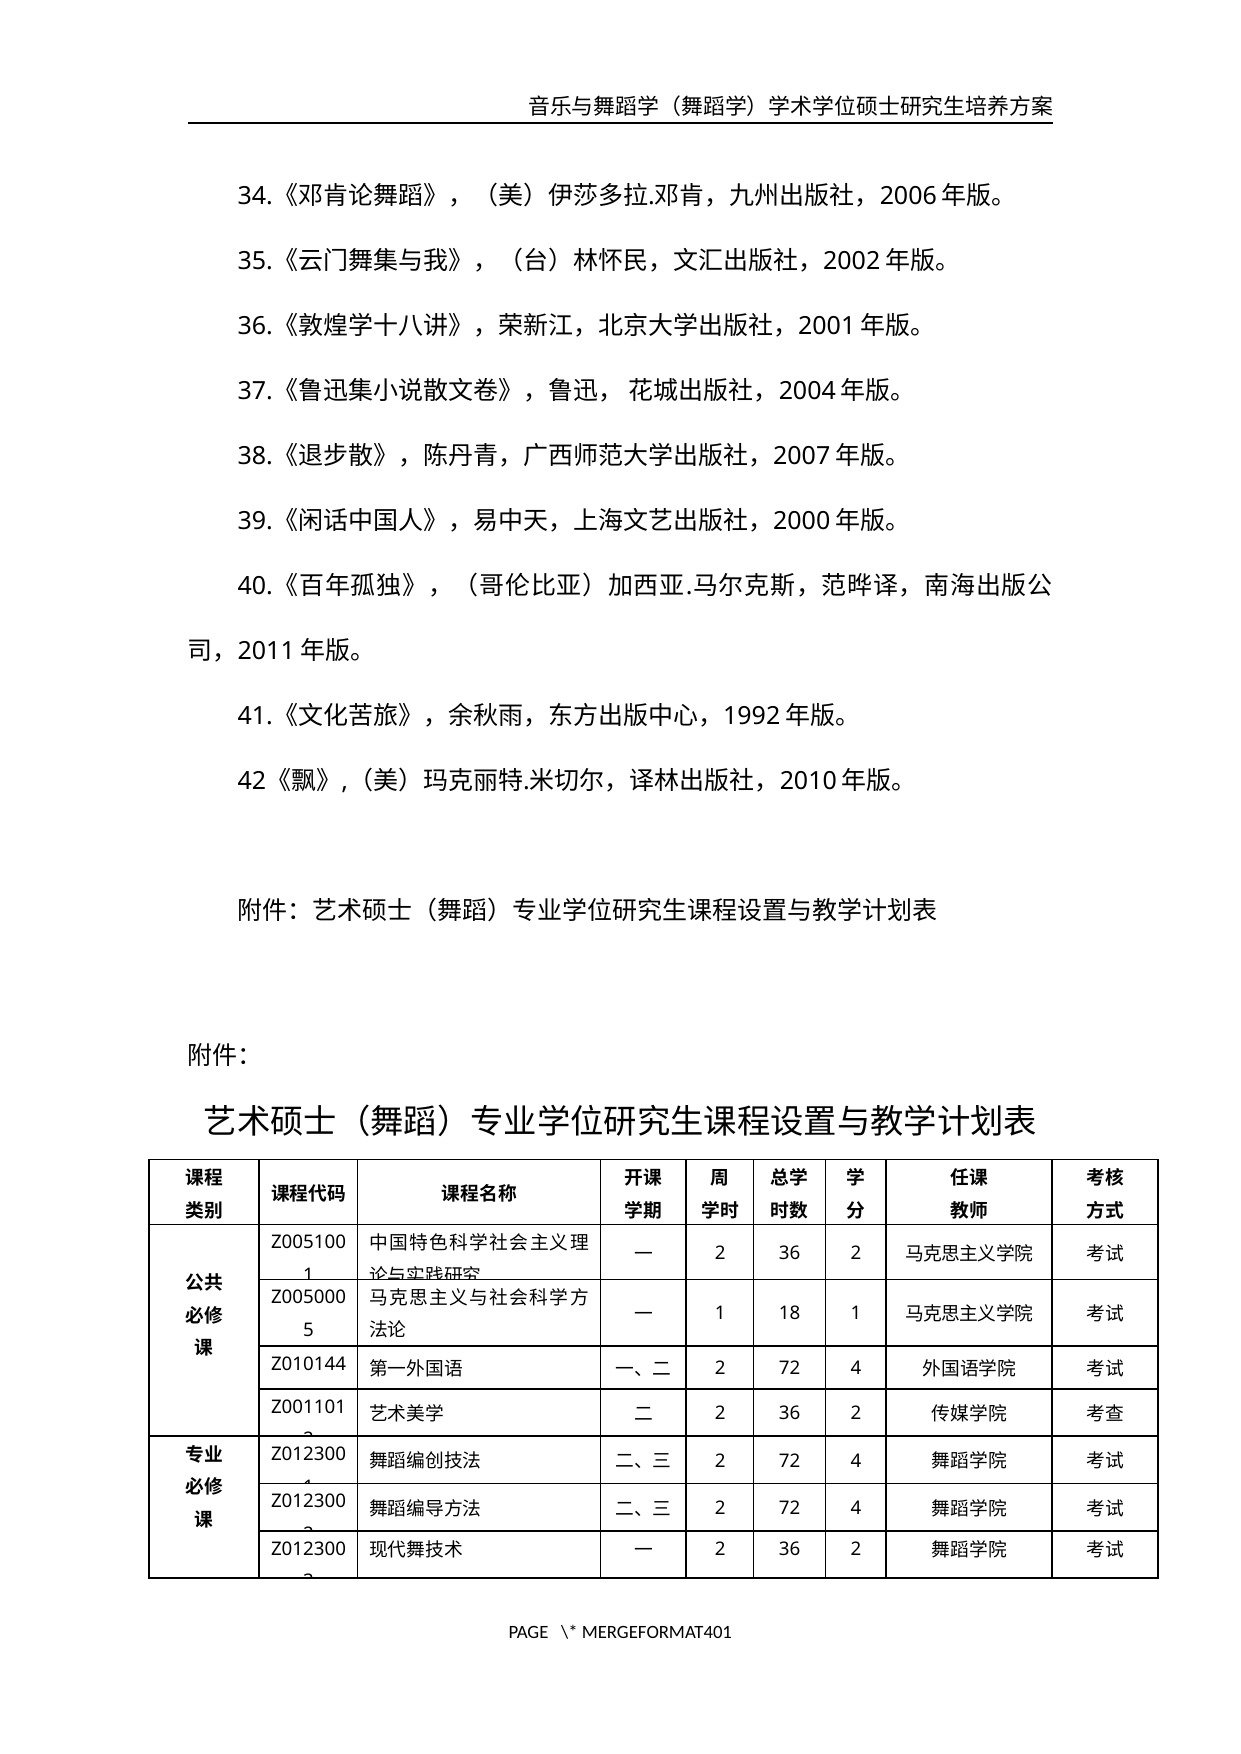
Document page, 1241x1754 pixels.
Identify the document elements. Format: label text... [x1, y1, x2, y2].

table_cell 舞蹈学院 [887, 1484, 1051, 1530]
table_cell 2 [687, 1347, 753, 1388]
table_cell 考查 [1053, 1390, 1157, 1435]
table_cell 马克思主义学院 [887, 1225, 1051, 1278]
table_cell 现代舞技术 [358, 1532, 600, 1577]
table_cell 1 [826, 1280, 885, 1345]
table_cell 2 [687, 1437, 753, 1483]
text 附件： [187, 1021, 1053, 1086]
table_cell 舞蹈学院 [887, 1437, 1051, 1483]
table_cell 艺术美学 [358, 1390, 600, 1435]
table_cell 一、二 [601, 1347, 685, 1388]
table_cell 2 [826, 1532, 885, 1577]
table_cell 中国特色科学社会主义理论与实践研究 [358, 1225, 600, 1278]
text 39.《闲话中国人》，易中天，上海文艺出版社，2000年版。 [187, 486, 1053, 551]
table_header 学 分 [826, 1160, 885, 1224]
table_cell 舞蹈编导方法 [358, 1484, 600, 1530]
table_cell 二、三 [601, 1437, 685, 1483]
table_cell 考试 [1053, 1484, 1157, 1530]
table_cell 2 [826, 1390, 885, 1435]
table_cell Z0123002 [260, 1484, 357, 1530]
table_cell 第一外国语 [358, 1347, 600, 1388]
table_cell 传媒学院 [887, 1390, 1051, 1435]
table_cell 2 [687, 1390, 753, 1435]
table_cell 1 [687, 1280, 753, 1345]
text 艺术硕士（舞蹈）专业学位研究生课程设置与教学计划表 [187, 1086, 1053, 1151]
table_cell 18 [754, 1280, 825, 1345]
table_cell 马克思主义与社会科学方法论 [358, 1280, 600, 1345]
table_header 周 学时 [687, 1160, 753, 1224]
table_cell 考试 [1053, 1280, 1157, 1345]
table_header 考核 方式 [1053, 1160, 1157, 1224]
table_header 课程 类别 [150, 1160, 258, 1224]
text 36.《敦煌学十八讲》，荣新江，北京大学出版社，2001年版。 [187, 291, 1053, 356]
text 40.《百年孤独》，（哥伦比亚）加西亚.马尔克斯，范晔译，南海出版公司，2011年版。 [187, 551, 1053, 681]
table_header 课程代码 [260, 1160, 357, 1224]
text 41.《文化苦旅》，余秋雨，东方出版中心，1992年版。 [187, 681, 1053, 746]
table_header 课程名称 [358, 1160, 600, 1224]
table_cell 二 [601, 1390, 685, 1435]
text 附件：艺术硕士（舞蹈）专业学位研究生课程设置与教学计划表 [187, 876, 1053, 941]
table_cell Z0101444 [260, 1347, 357, 1388]
table_cell 二、三 [601, 1484, 685, 1530]
table_cell 36 [754, 1390, 825, 1435]
table_cell 专业 必修 课 [150, 1437, 258, 1577]
table_header 任课 教师 [887, 1160, 1051, 1224]
table_cell 舞蹈编创技法 [358, 1437, 600, 1483]
table_cell 36 [754, 1225, 825, 1278]
table_cell 36 [754, 1532, 825, 1577]
table_cell Z0011012 [260, 1390, 357, 1435]
table_cell 一 [601, 1280, 685, 1345]
table_cell Z0123001 [260, 1437, 357, 1483]
table_cell 72 [754, 1437, 825, 1483]
table_cell Z0051001 [260, 1225, 357, 1278]
text 37.《鲁迅集小说散文卷》，鲁迅， 花城出版社，2004年版。 [187, 356, 1053, 421]
table_cell 4 [826, 1484, 885, 1530]
table_cell 考试 [1053, 1437, 1157, 1483]
text 42《飘》,（美）玛克丽特.米切尔，译林出版社，2010年版。 [187, 746, 1053, 811]
table_header 开课 学期 [601, 1160, 685, 1224]
text 35.《云门舞集与我》，（台）林怀民，文汇出版社，2002年版。 [187, 226, 1053, 291]
table_header 总学 时数 [754, 1160, 825, 1224]
table_cell 外国语学院 [887, 1347, 1051, 1388]
table_cell 2 [687, 1532, 753, 1577]
table_cell 2 [687, 1225, 753, 1278]
table_cell 4 [826, 1347, 885, 1388]
table_cell 2 [687, 1484, 753, 1530]
table_cell 马克思主义学院 [887, 1280, 1051, 1345]
text 34.《邓肯论舞蹈》，（美）伊莎多拉.邓肯，九州出版社，2006年版。 [187, 161, 1053, 226]
text 38.《退步散》，陈丹青，广西师范大学出版社，2007年版。 [187, 421, 1053, 486]
table_cell 一 [601, 1532, 685, 1577]
table_cell 公共 必修 课 [150, 1225, 258, 1435]
table_cell 一 [601, 1225, 685, 1278]
table_cell 考试 [1053, 1532, 1157, 1577]
table_cell 舞蹈学院 [887, 1532, 1051, 1577]
table_cell 考试 [1053, 1347, 1157, 1388]
table_cell 考试 [1053, 1225, 1157, 1278]
table_cell Z0123003 [260, 1532, 357, 1577]
table_cell 72 [754, 1484, 825, 1530]
table_cell 4 [826, 1437, 885, 1483]
table_cell 2 [826, 1225, 885, 1278]
table_cell 72 [754, 1347, 825, 1388]
table_cell Z0050005 [260, 1280, 357, 1345]
